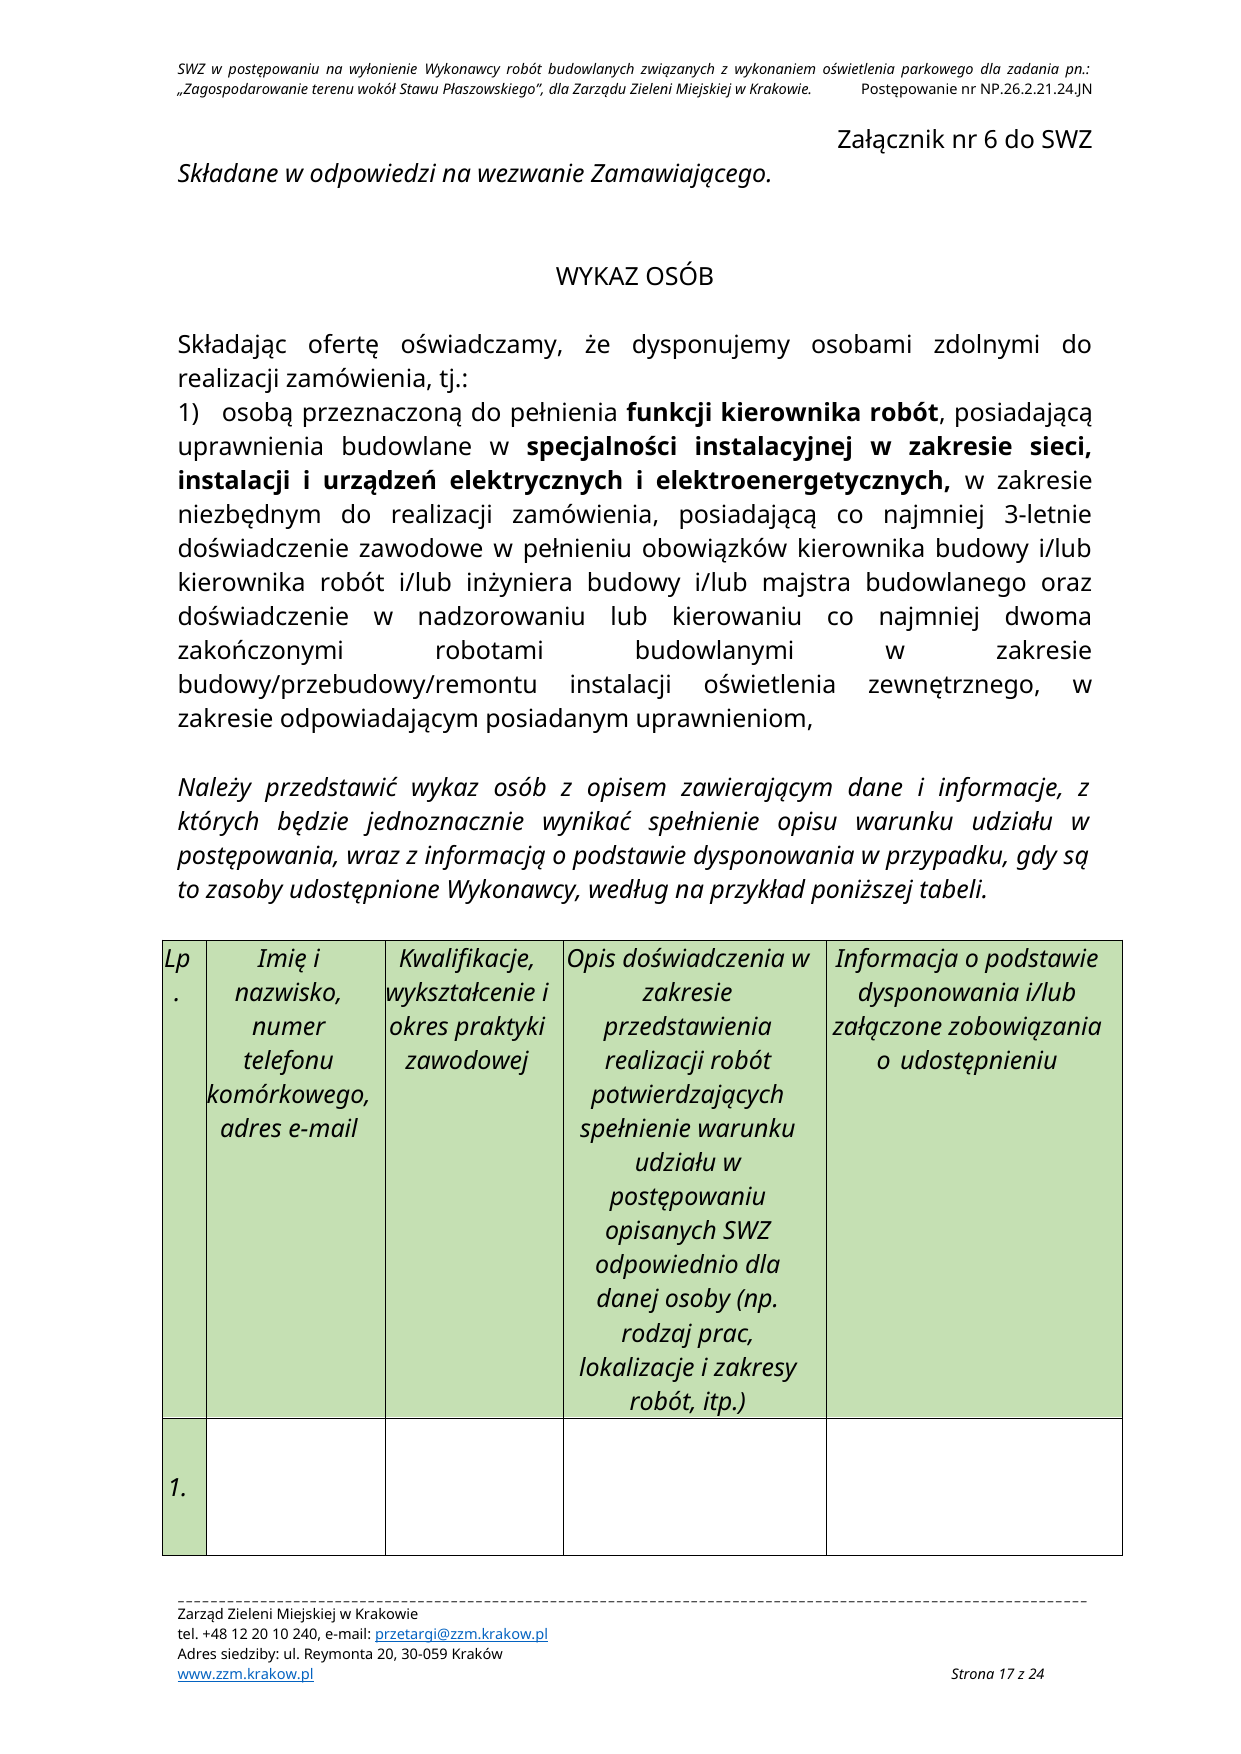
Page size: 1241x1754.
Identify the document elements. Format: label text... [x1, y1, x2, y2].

text Składając ofertę oświadczamy, że dysponujemy osobami zdolnymi do realizacji zamówienia, tj.: [177, 326, 1093, 394]
table_cell [564, 1419, 826, 1555]
table_header Opis doświadczenia w zakresie przedstawienia realizacji robót potwierdzających spełnienie warunku udziału w postępowaniu opisanych SWZ odpowiednio dla danej osoby (np. rodzaj prac, lokalizacje i zakresy robót, itp.) [564, 941, 826, 1417]
table_cell [827, 1419, 1122, 1555]
text WYKAZ OSÓB [177, 258, 1093, 292]
table_header Lp. [163, 941, 206, 1417]
table_header Informacja o podstawie dysponowania i/lub załączone zobowiązania o udostępnieniu [827, 941, 1122, 1417]
text Należy przedstawić wykaz osób z opisem zawierającym dane i informacje, z których będzie jednoznacznie wynikać spełnienie opisu warunku udziału w postępowania, wraz z informacją o podstawie dysponowania w przypadku, gdy są to zasoby udostępnione Wykonawcy, według na przykład poniższej tabeli. [177, 769, 1093, 905]
table_cell [386, 1419, 563, 1555]
text Załącznik nr 6 do SWZ [177, 122, 1093, 156]
table_cell 1. [163, 1419, 206, 1555]
table_cell [207, 1419, 385, 1555]
text Składane w odpowiedzi na wezwanie Zamawiającego. [177, 156, 1093, 190]
table_header Imię i nazwisko, numer telefonu komórkowego, adres e-mail [207, 941, 385, 1417]
list osobą przeznaczoną do pełnienia funkcji kierownika robót, posiadającą uprawnienia budowlane w specjalności instalacyjnej w zakresie sieci, instalacji i urządzeń elektrycznych i elektroenergetycznych, w zakresie niezbędnym do realizacji zamówienia, posiadającą co najmniej 3-letnie doświadczenie zawodowe w pełnieniu obowiązków kierownika budowy i/lub kierownika robót i/lub inżyniera budowy i/lub majstra budowlanego oraz doświadczenie w nadzorowaniu lub kierowaniu co najmniej dwoma zakończonymi robotami budowlanymi w zakresie budowy/przebudowy/remontu instalacji oświetlenia zewnętrznego, w zakresie odpowiadającym posiadanym uprawnieniom, [177, 394, 1093, 735]
table_header Kwalifikacje, wykształcenie i okres praktyki zawodowej [386, 941, 563, 1417]
